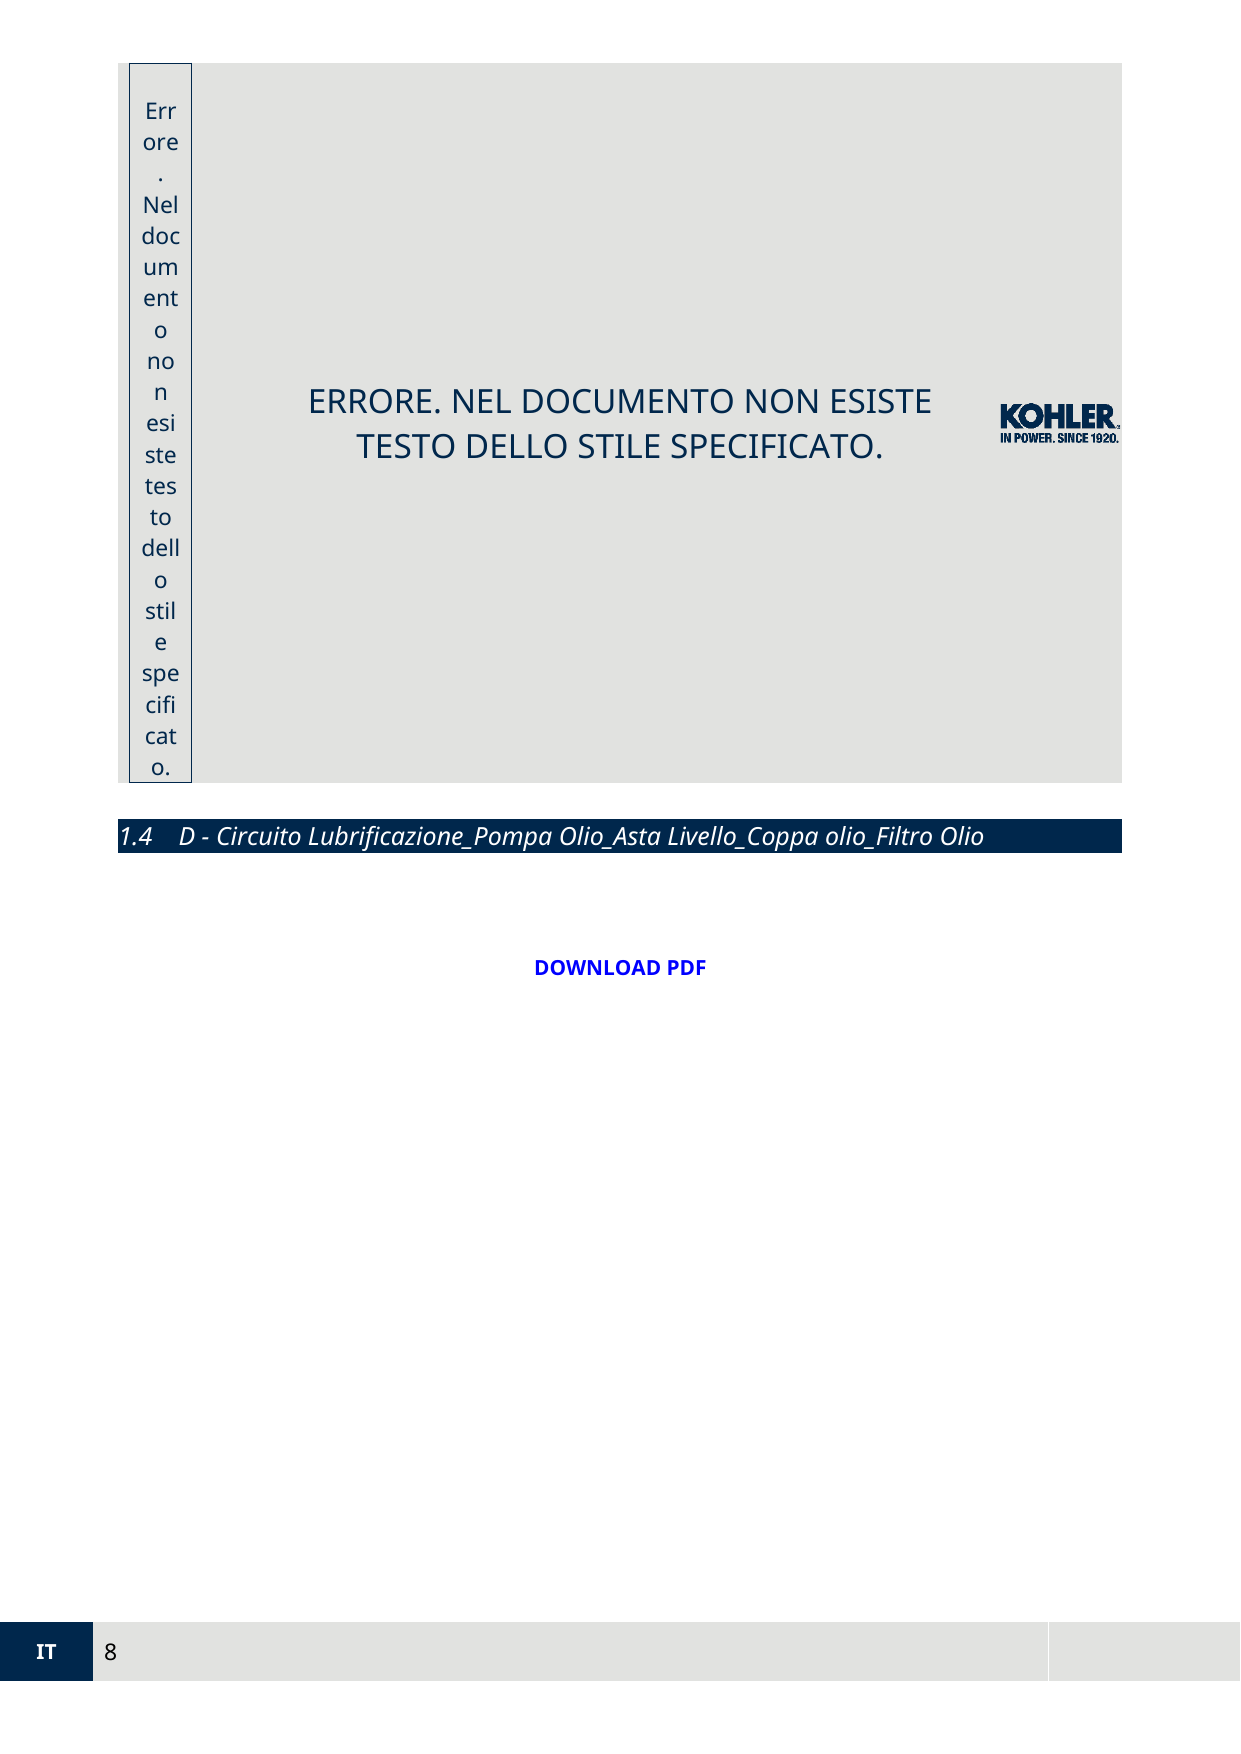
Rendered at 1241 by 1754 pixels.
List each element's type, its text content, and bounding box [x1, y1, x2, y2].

subtitle D - Circuito Lubrificazione_Pompa Olio_Asta Livello_Coppa olio_Filtro Olio [118, 819, 1122, 853]
picture [1000, 403, 1121, 443]
table_header DOWNLOAD PDF [118, 872, 1122, 1062]
